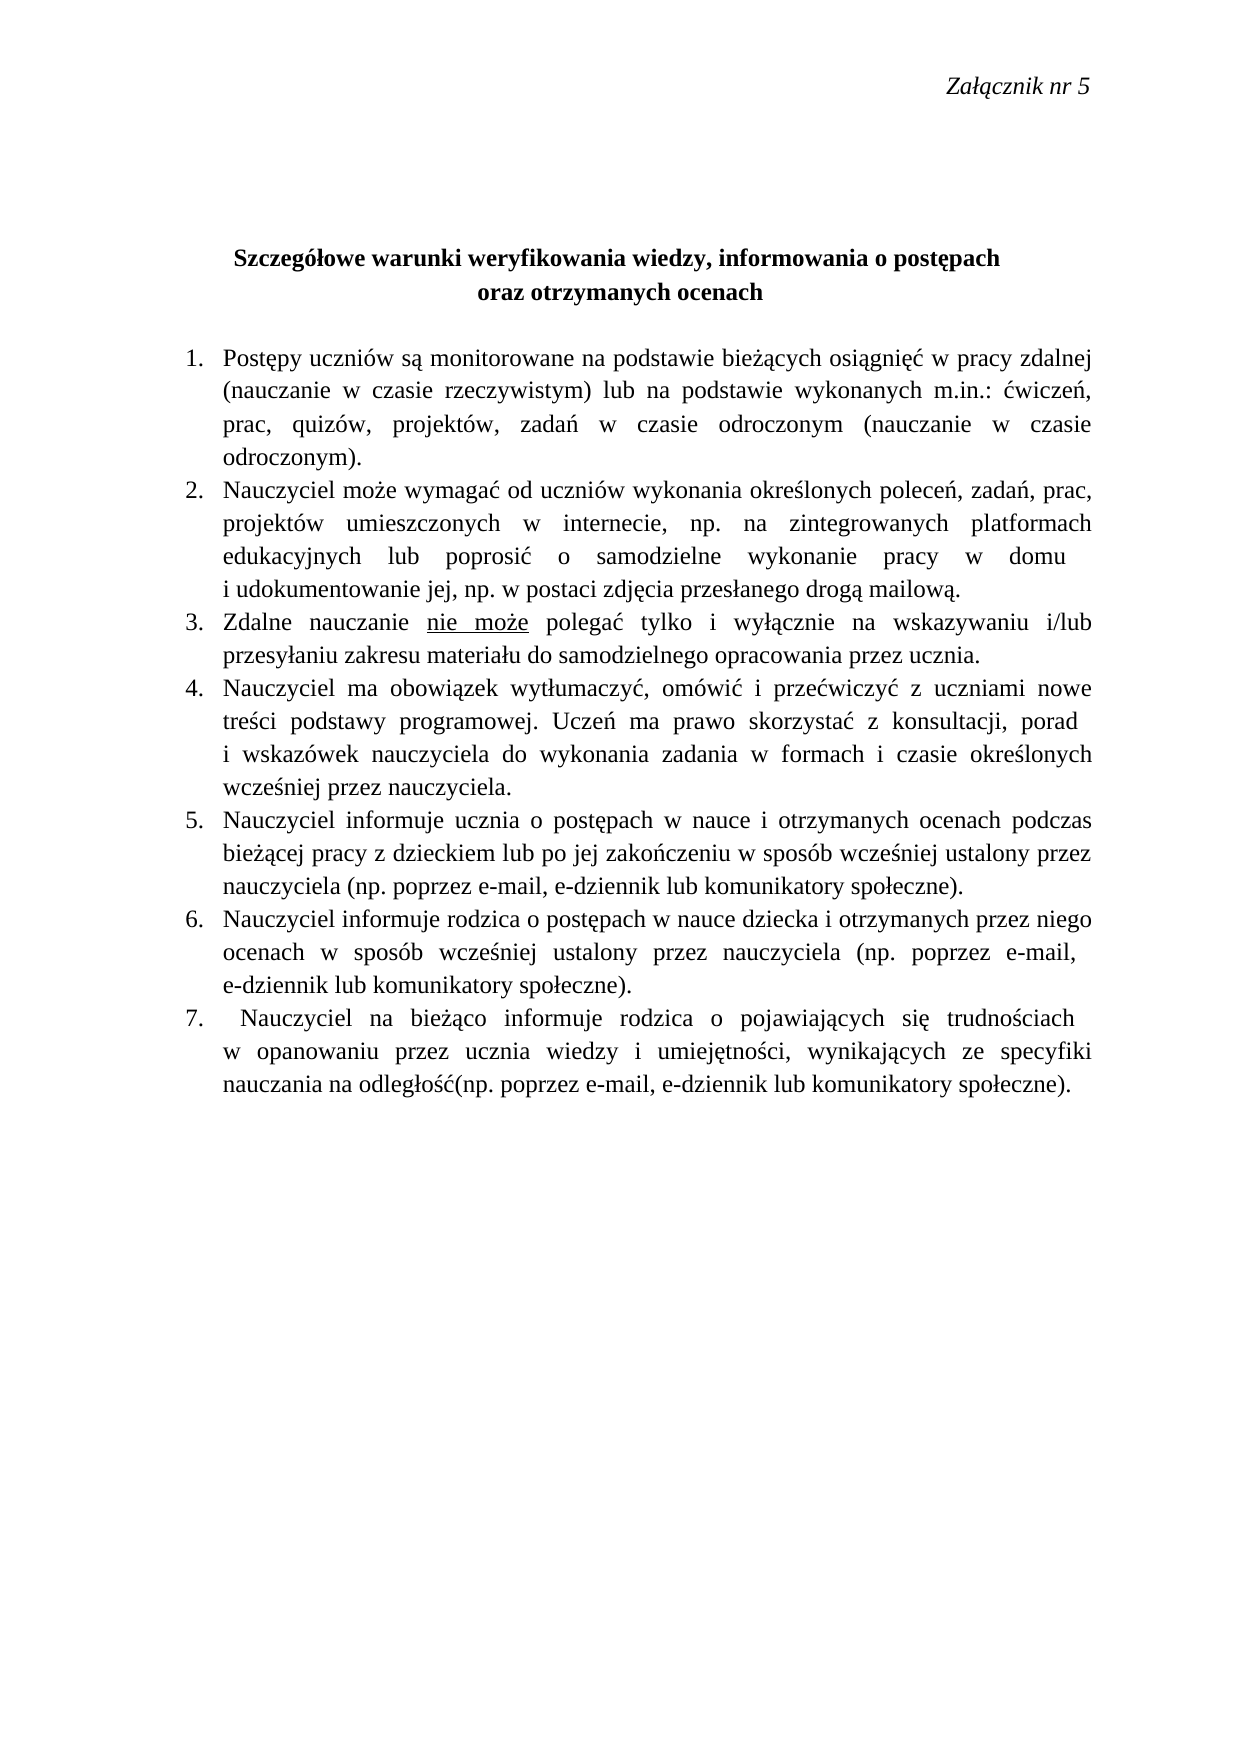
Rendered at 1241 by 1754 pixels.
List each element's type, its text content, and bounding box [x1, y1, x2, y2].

text Szczegółowe warunki weryfikowania wiedzy, informowania o postępach oraz otrzymanych ocenach [148, 243, 1093, 305]
text Załącznik nr 5 [148, 71, 1093, 132]
list Nauczyciel na bieżąco informuje rodzica o pojawiających się trudnościach w opanowaniu przez ucznia wiedzy i umiejętności, wynikających ze specyfiki nauczania na odległość(np. poprzez e-mail, e-dziennik lub komunikatory społeczne). [185, 1003, 1093, 1098]
list Nauczyciel ma obowiązek wytłumaczyć, omówić i przećwiczyć z uczniami nowe treści podstawy programowej. Uczeń ma prawo skorzystać z konsultacji, porad i wskazówek nauczyciela do wykonania zadania w formach i czasie określonych wcześniej przez nauczyciela. [185, 673, 1093, 801]
list Nauczyciel może wymagać od uczniów wykonania określonych poleceń, zadań, prac, projektów umieszczonych w internecie, np. na zintegrowanych platformach edukacyjnych lub poprosić o samodzielne wykonanie pracy w domu i udokumentowanie jej, np. w postaci zdjęcia przesłanego drogą mailową. [185, 475, 1093, 602]
list Nauczyciel informuje rodzica o postępach w nauce dziecka i otrzymanych przez niego ocenach w sposób wcześniej ustalony przez nauczyciela (np. poprzez e-mail, e-dziennik lub komunikatory społeczne). [185, 904, 1093, 999]
list Postępy uczniów są monitorowane na podstawie bieżących osiągnięć w pracy zdalnej (nauczanie w czasie rzeczywistym) lub na podstawie wykonanych m.in.: ćwiczeń, prac, quizów, projektów, zadań w czasie odroczonym (nauczanie w czasie odroczonym). [185, 343, 1093, 470]
list Zdalne nauczanie nie może polegać tylko i wyłącznie na wskazywaniu i/lub przesyłaniu zakresu materiału do samodzielnego opracowania przez ucznia. [185, 607, 1093, 668]
list Nauczyciel informuje ucznia o postępach w nauce i otrzymanych ocenach podczas bieżącej pracy z dzieckiem lub po jej zakończeniu w sposób wcześniej ustalony przez nauczyciela (np. poprzez e-mail, e-dziennik lub komunikatory społeczne). [185, 805, 1093, 900]
